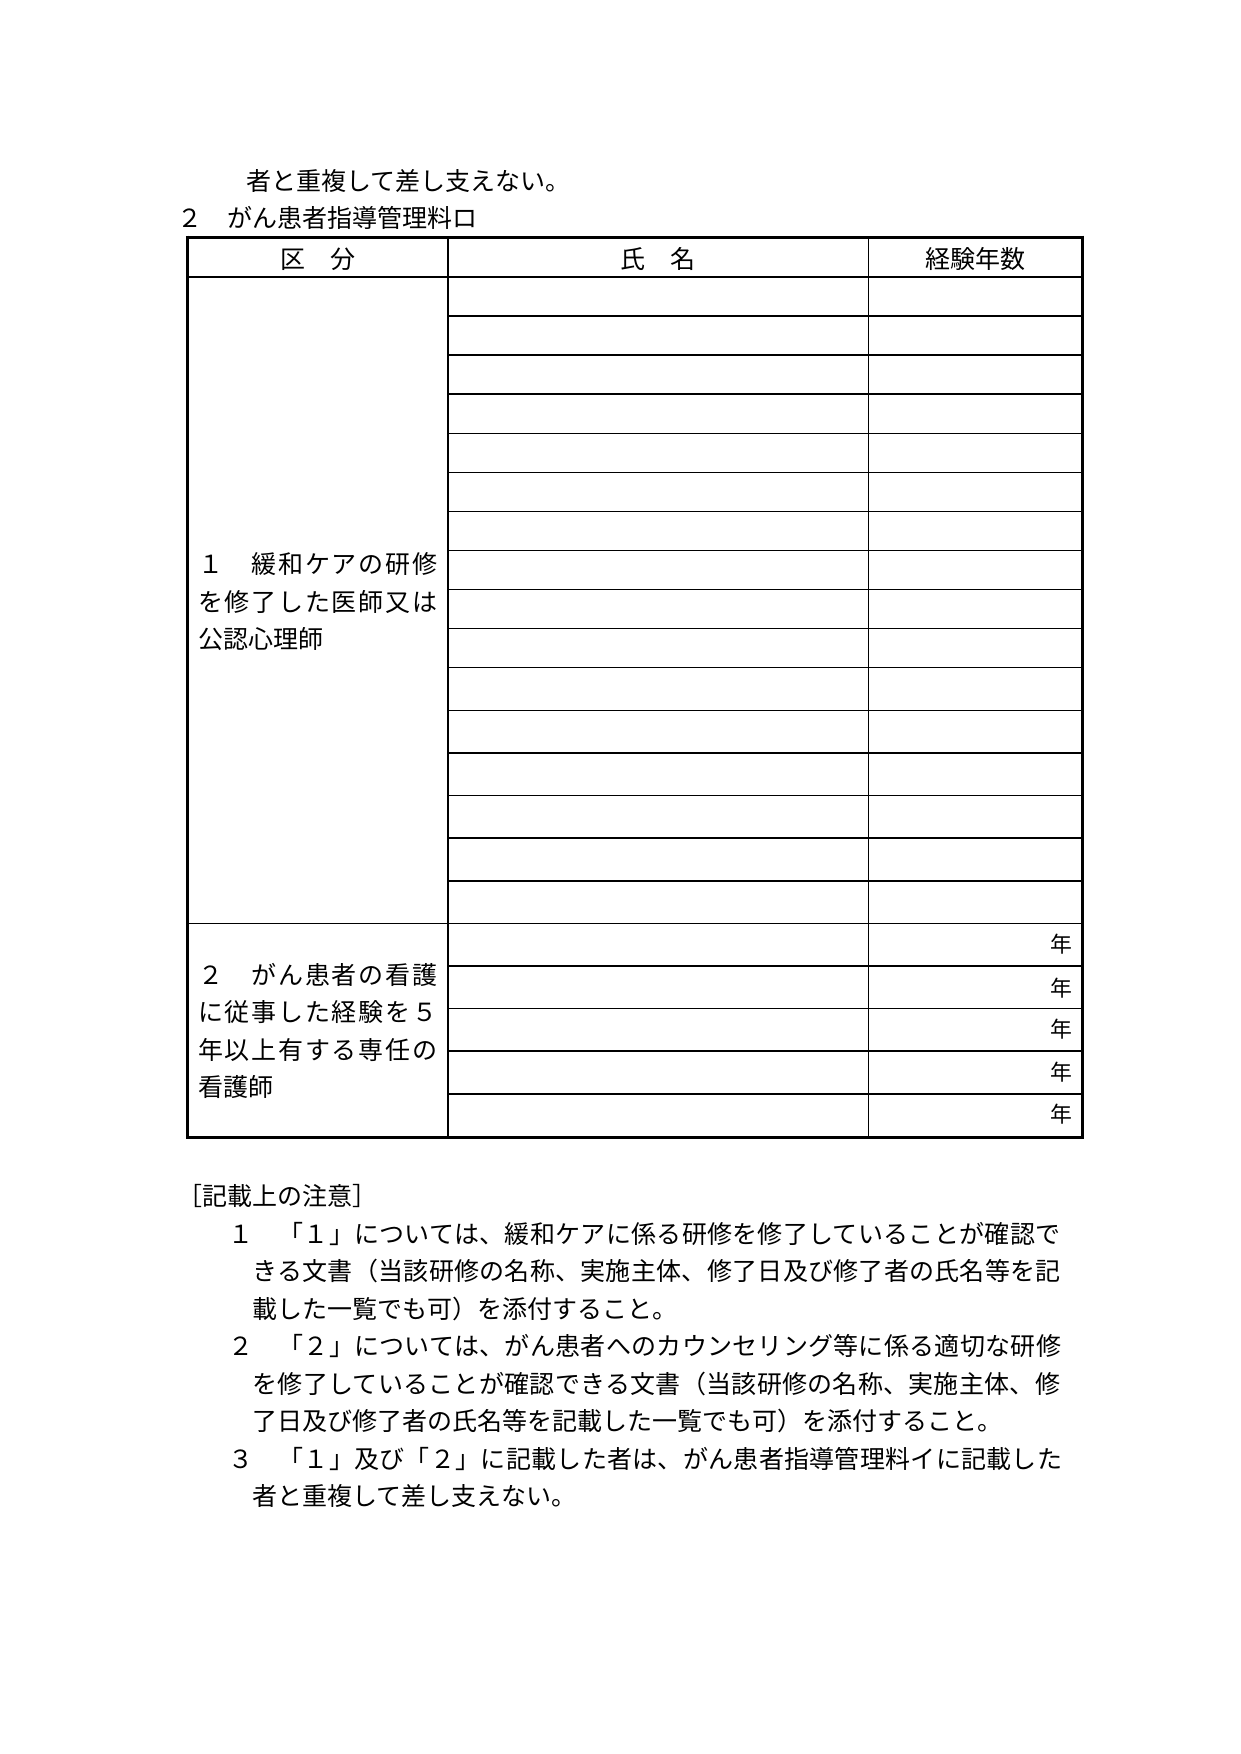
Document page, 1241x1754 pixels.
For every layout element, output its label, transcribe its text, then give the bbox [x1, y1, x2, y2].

text ［記載上の注意］ [177, 1176, 1063, 1214]
table_cell [869, 882, 1081, 922]
table_cell [869, 796, 1081, 837]
table_cell [449, 668, 868, 709]
table_cell [449, 924, 868, 965]
table_cell 年 [869, 924, 1081, 965]
table_cell [869, 317, 1081, 354]
table_header 経験年数 [869, 239, 1081, 276]
table_cell [449, 754, 868, 795]
table_cell [449, 512, 868, 549]
table_cell 年 [869, 967, 1081, 1008]
table_cell [869, 473, 1081, 511]
table_cell [869, 551, 1081, 589]
table_cell 年 [869, 1009, 1081, 1050]
text ２ がん患者指導管理料ロ [177, 198, 1063, 236]
table_cell [869, 434, 1081, 471]
text ２ 「２」については、がん患者へのカウンセリング等に係る適切な研修を修了していることが確認できる文書（当該研修の名称、実施主体、修了日及び修了者の氏名等を記載した一覧でも可）を添付すること。 [177, 1326, 1063, 1439]
table_cell [869, 512, 1081, 549]
table_cell [869, 754, 1081, 795]
table_cell ２ がん患者の看護に従事した経験を５年以上有する専任の看護師 [189, 924, 447, 1136]
table_header 氏 名 [449, 239, 868, 276]
table_cell [869, 839, 1081, 880]
table_cell 年 [869, 1052, 1081, 1093]
table_cell [449, 629, 868, 667]
table_cell [869, 629, 1081, 667]
text ３ 「１」及び「２」に記載した者は、がん患者指導管理料イに記載した者と重複して差し支えない。 [177, 1439, 1063, 1514]
table_cell [449, 317, 868, 354]
table_cell [449, 1095, 868, 1136]
table_cell [869, 278, 1081, 315]
table_cell [869, 356, 1081, 393]
table_cell [869, 668, 1081, 709]
table_cell [449, 590, 868, 628]
table_cell [449, 796, 868, 837]
table_cell 年 [869, 1095, 1081, 1136]
table_cell １ 緩和ケアの研修を修了した医師又は公認心理師 [189, 278, 447, 922]
table_cell [869, 711, 1081, 752]
table_cell [449, 711, 868, 752]
table_cell [449, 882, 868, 922]
table_cell [449, 839, 868, 880]
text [221, 161, 1063, 198]
table_cell [869, 395, 1081, 432]
table_cell [449, 395, 868, 432]
table_cell [449, 1009, 868, 1050]
table_cell [449, 278, 868, 315]
table_cell [449, 551, 868, 589]
table_cell [449, 356, 868, 393]
table_cell [449, 967, 868, 1008]
text １ 「１」については、緩和ケアに係る研修を修了していることが確認できる文書（当該研修の名称、実施主体、修了日及び修了者の氏名等を記載した一覧でも可）を添付すること。 [177, 1214, 1063, 1326]
table_cell [449, 473, 868, 511]
table_cell [449, 434, 868, 471]
table_cell [449, 1052, 868, 1093]
table_cell [869, 590, 1081, 628]
table_header 区 分 [189, 239, 447, 276]
